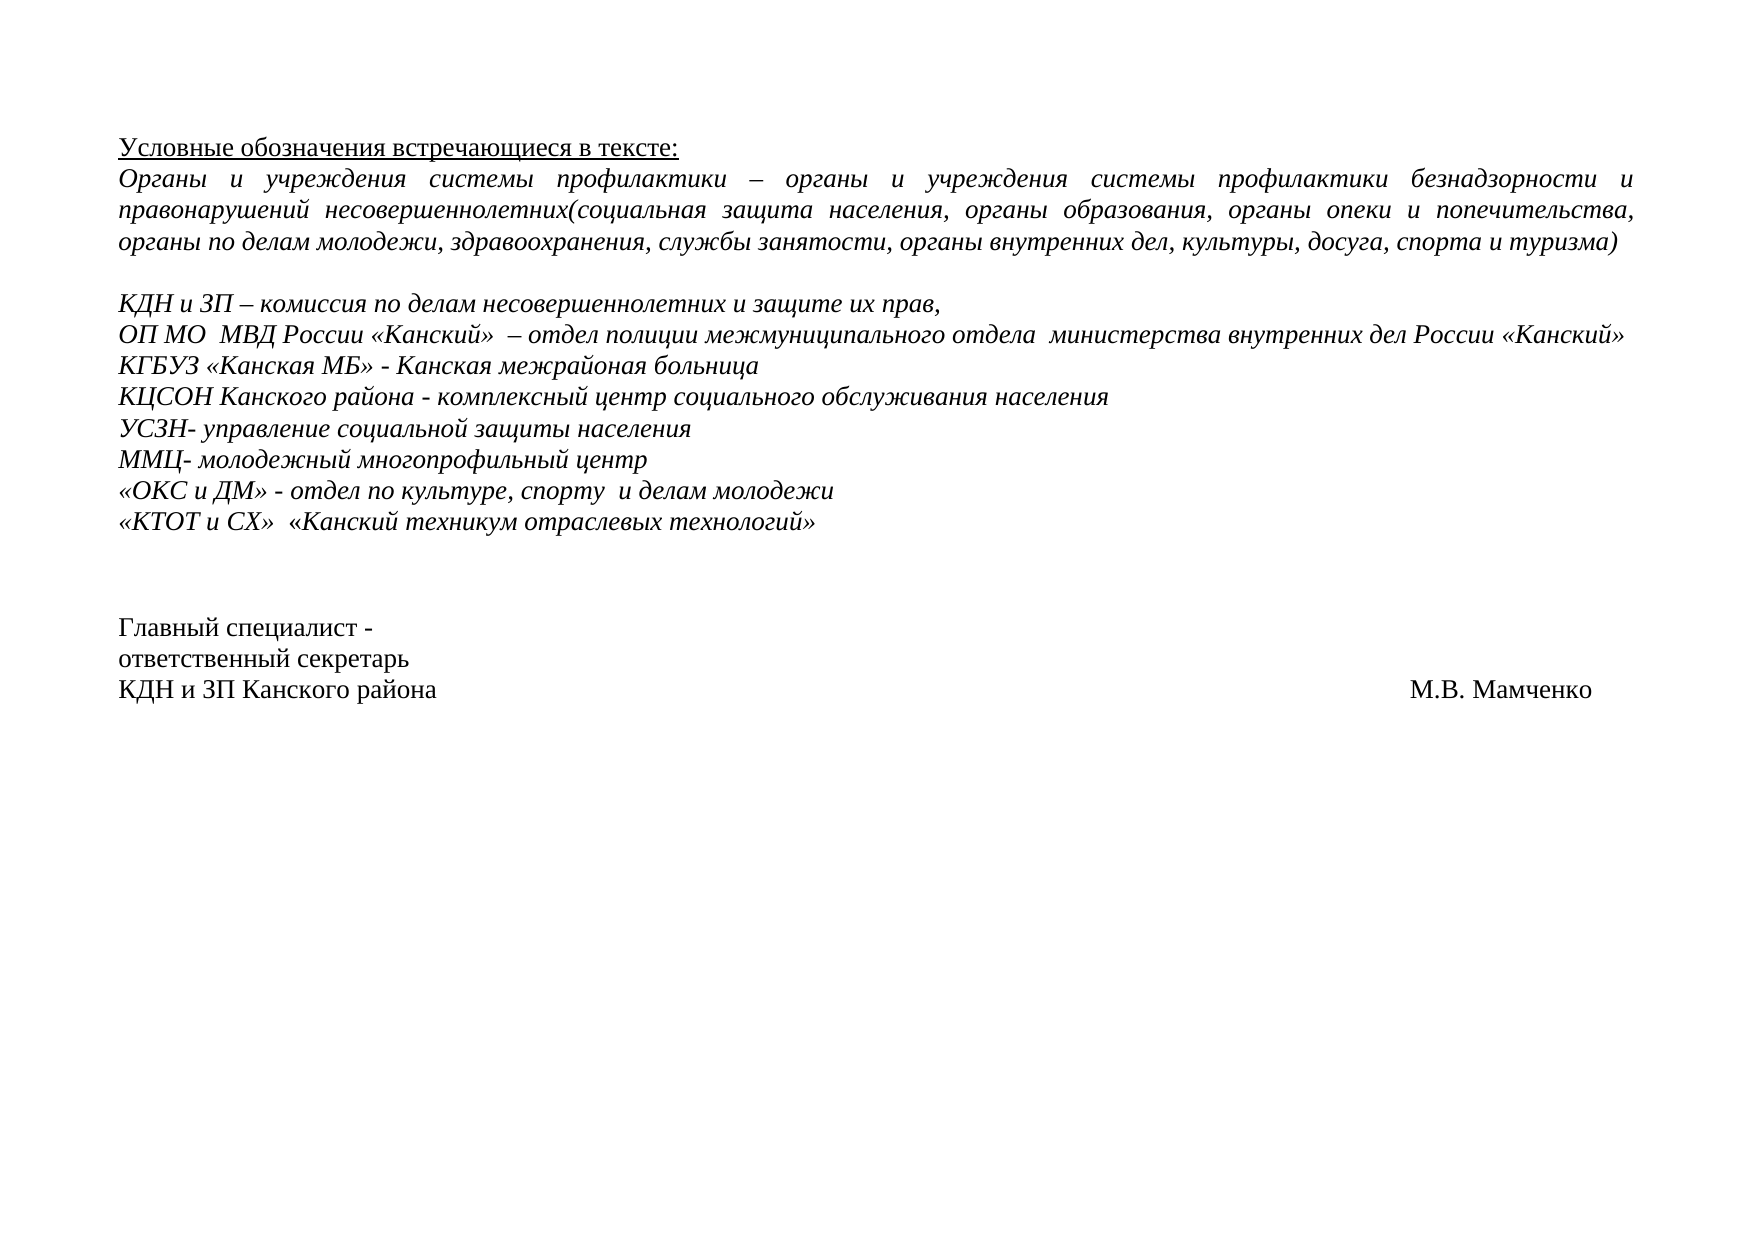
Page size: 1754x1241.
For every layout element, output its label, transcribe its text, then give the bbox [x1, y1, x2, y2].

text КЦСОН Канского района - комплексный центр социального обслуживания населения [118, 381, 1636, 412]
text КДН и ЗП – комиссия по делам несовершеннолетних и защите их прав, [118, 287, 1636, 318]
text «ОКС и ДМ» - отдел по культуре, спорту и делам молодежи [118, 474, 1636, 505]
text Органы и учреждения системы профилактики – органы и учреждения системы профилактики безнадзорности и правонарушений несовершеннолетних(социальная защита населения, органы образования, органы опеки и попечительства, органы по делам молодежи, здравоохранения, службы занятости, органы внутренних дел, культуры, досуга, спорта и туризма) [118, 162, 1636, 256]
text ММЦ- молодежный многопрофильный центр [118, 443, 1636, 474]
text «КТОТ и СХ» «Канский техникум отраслевых технологий» [118, 505, 1636, 536]
text ответственный секретарь [118, 642, 1636, 673]
text Условные обозначения встречающиеся в тексте: [118, 131, 1636, 162]
text УСЗН- управление социальной защиты населения [118, 412, 1636, 443]
text КДН и ЗП Канского района М.В. Мамченко [118, 673, 1636, 704]
text Главный специалист - [118, 611, 1636, 642]
text КГБУЗ «Канская МБ» - Канская межрайоная больница [118, 349, 1636, 381]
text ОП МО МВД России «Канский» – отдел полиции межмуниципального отдела министерства внутренних дел России «Канский» [118, 318, 1636, 349]
